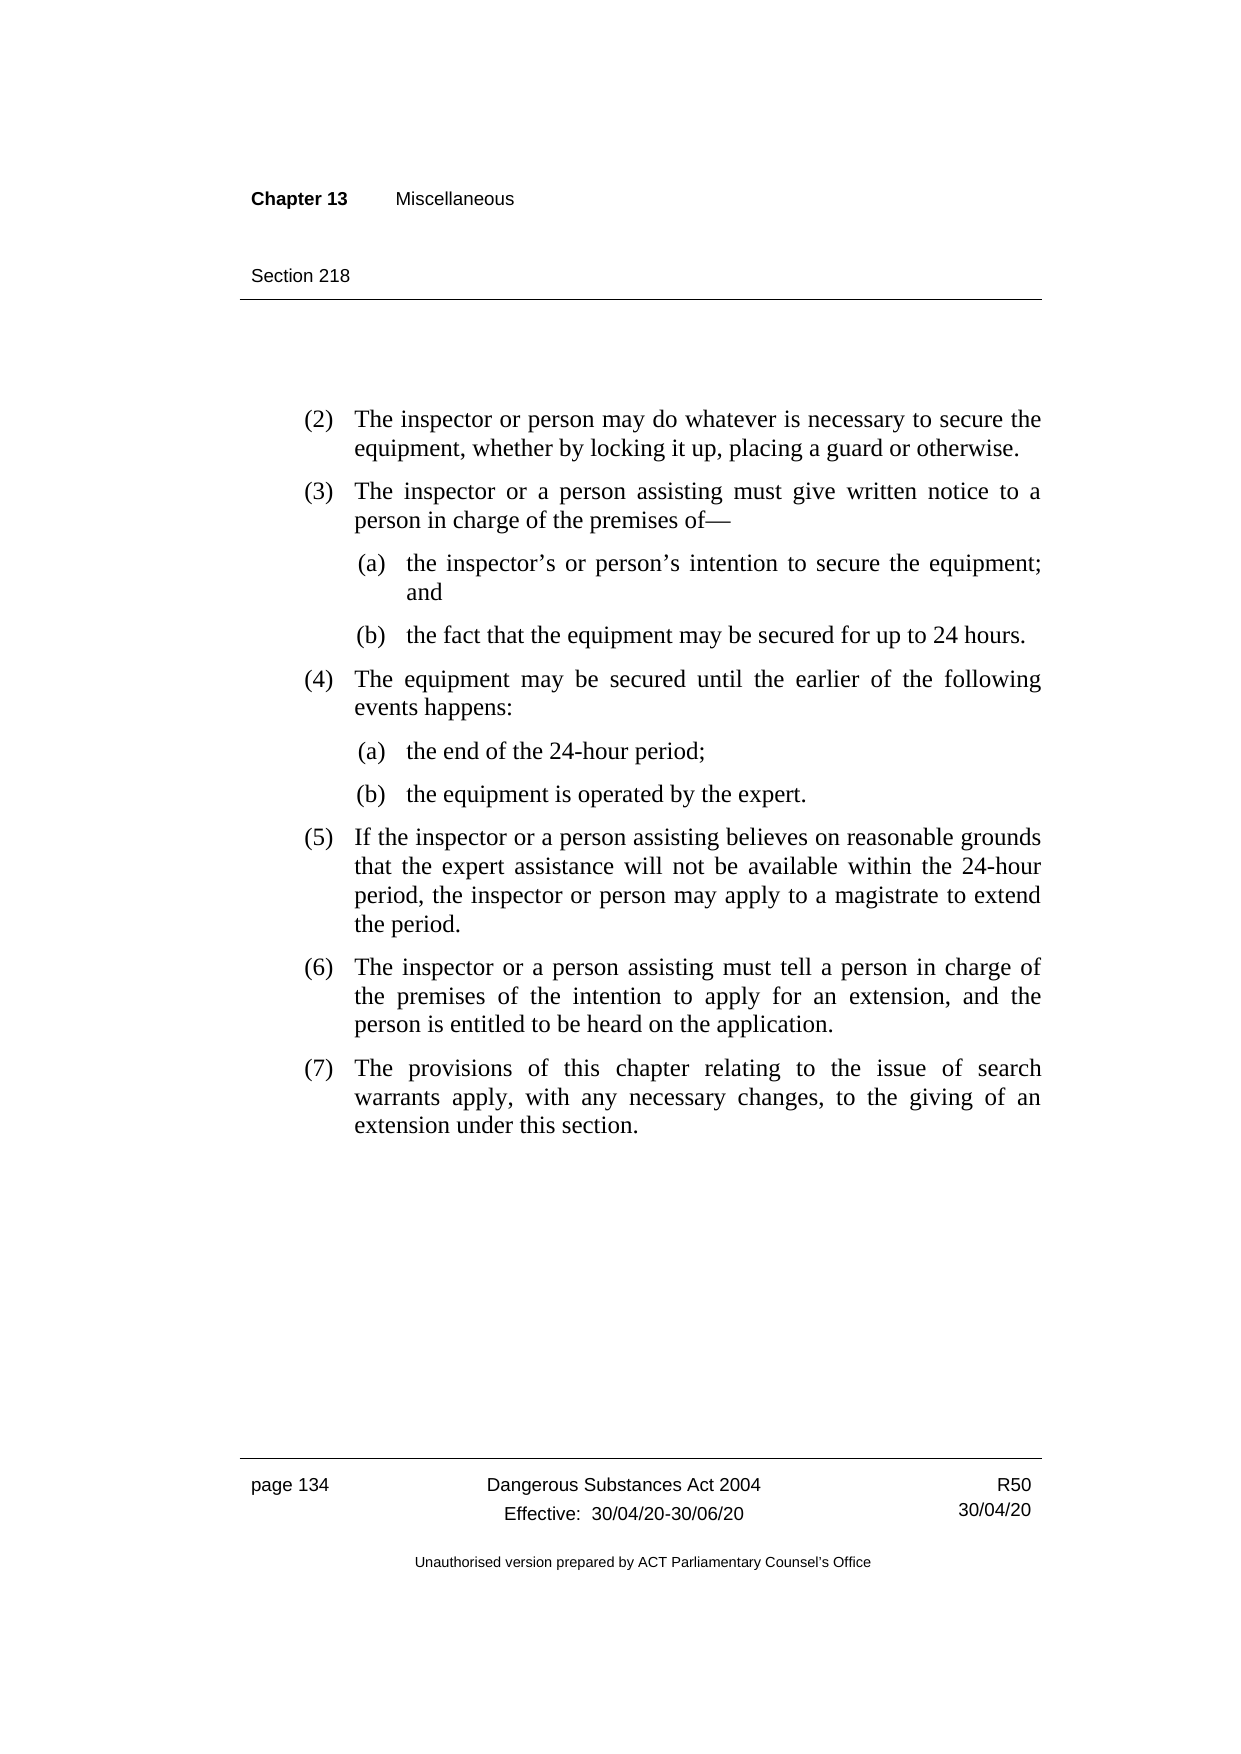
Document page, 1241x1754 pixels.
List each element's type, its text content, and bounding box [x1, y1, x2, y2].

text (a) the end of the 24-hour period; [239, 736, 1042, 764]
text (5) If the inspector or a person assisting believes on reasonable grounds that the expert assistance will not be available within the 24-hour period, the inspector or person may apply to a magistrate to extend the period. [239, 822, 1042, 937]
text (6) The inspector or a person assisting must tell a person in charge of the premises of the intention to apply for an extension, and the person is entitled to be heard on the application. [239, 952, 1042, 1038]
text (4) The equipment may be secured until the earlier of the following events happens: [239, 664, 1042, 721]
text (3) The inspector or a person assisting must give written notice to a person in charge of the premises of— [239, 476, 1042, 534]
text (7) The provisions of this chapter relating to the issue of search warrants apply, with any necessary changes, to the giving of an extension under this section. [239, 1053, 1042, 1139]
text (b) the fact that the equipment may be secured for up to 24 hours. [239, 620, 1042, 649]
text (b) the equipment is operated by the expert. [239, 779, 1042, 808]
text (2) The inspector or person may do whatever is necessary to secure the equipment, whether by locking it up, placing a guard or otherwise. [239, 404, 1042, 462]
text (a) the inspector’s or person’s intention to secure the equipment; and [239, 548, 1042, 606]
